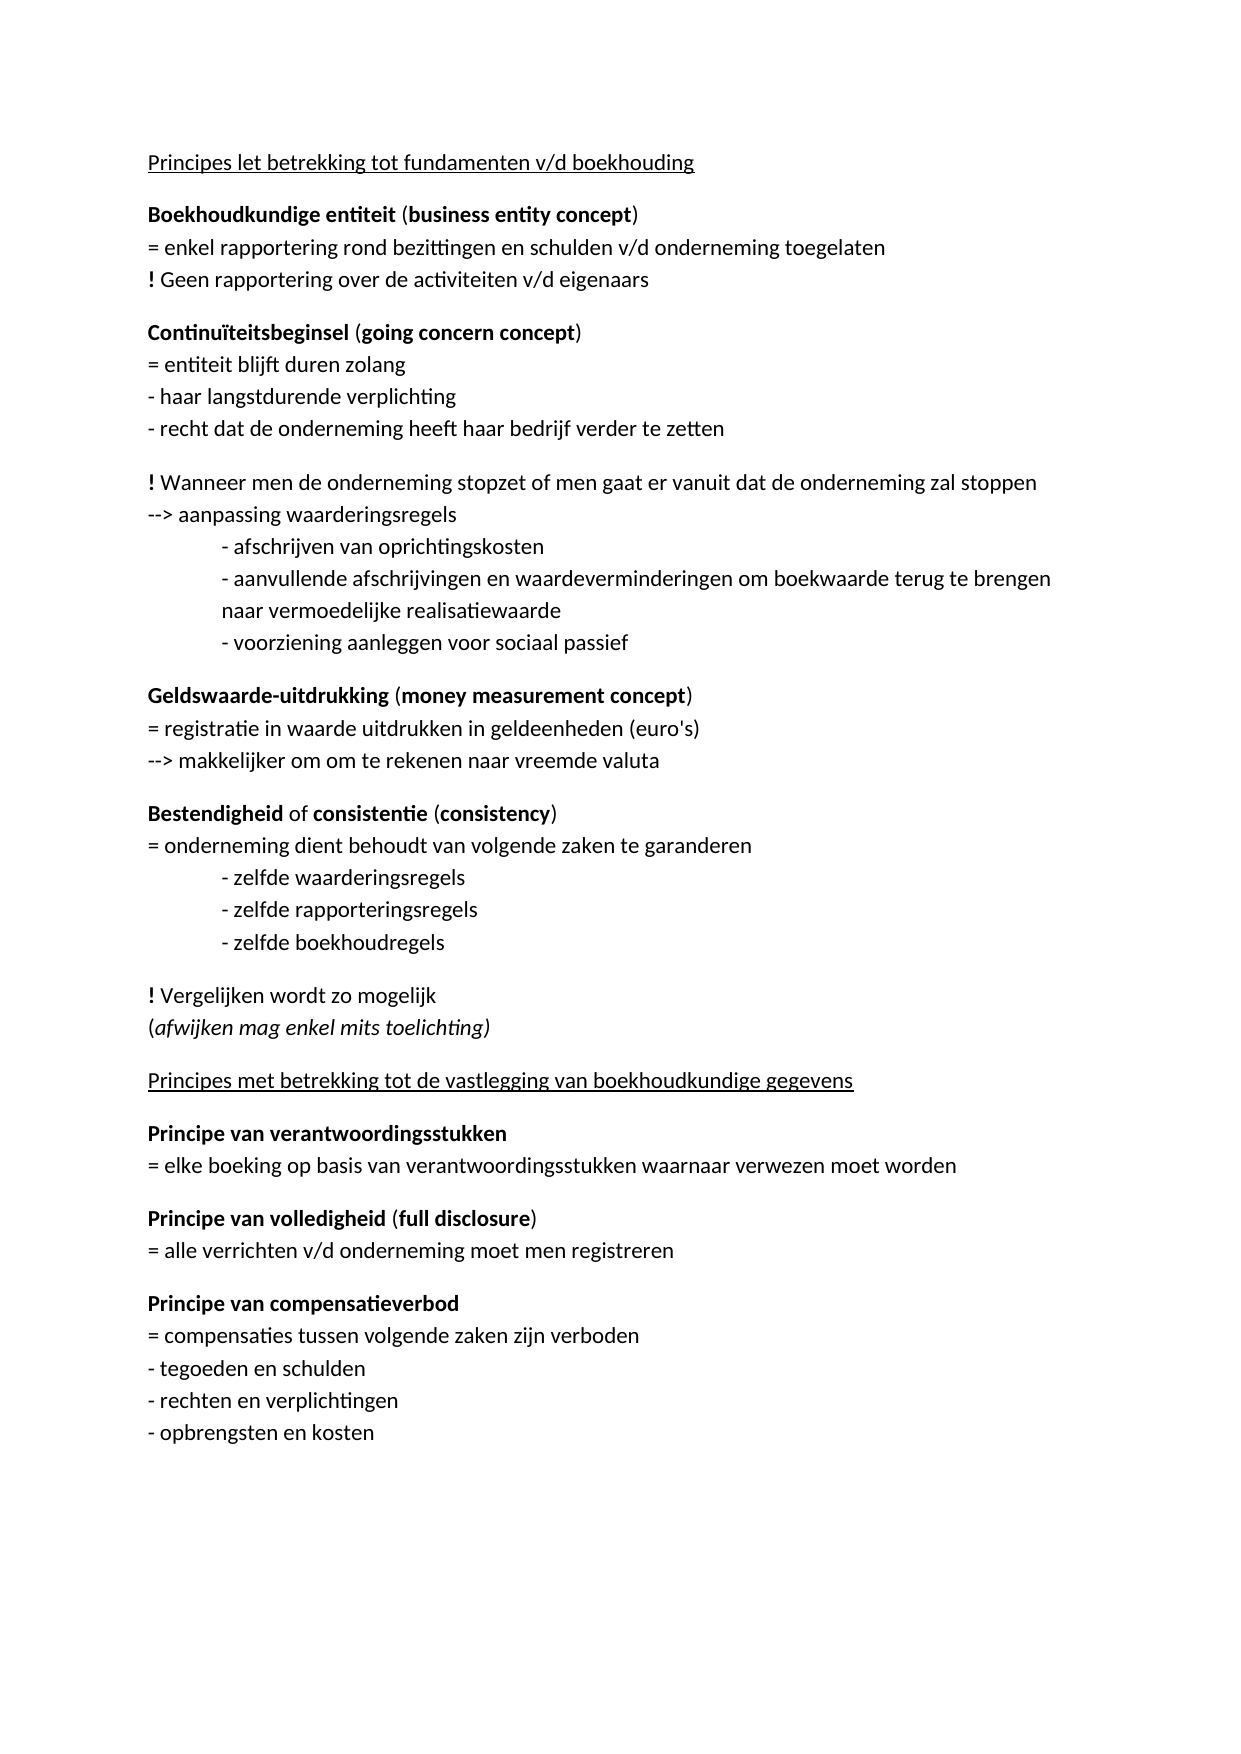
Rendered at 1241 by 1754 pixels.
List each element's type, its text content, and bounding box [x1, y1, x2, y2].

text Bestendigheid of consistentie (consistency) = onderneming dient behoudt van volgende zaken te garanderen - zelfde waarderingsregels - zelfde rapporteringsregels - zelfde boekhoudregels [148, 799, 1093, 956]
text Principes let betrekking tot fundamenten v/d boekhouding [148, 148, 1093, 176]
text Principes met betrekking tot de vastlegging van boekhoudkundige gegevens [148, 1066, 1093, 1094]
text Principe van compensatieverbod = compensaties tussen volgende zaken zijn verboden - tegoeden en schulden - rechten en verplichtingen - opbrengsten en kosten [148, 1289, 1093, 1446]
text Continuïteitsbeginsel (going concern concept) = entiteit blijft duren zolang - haar langstdurende verplichting - recht dat de onderneming heeft haar bedrijf verder te zetten [148, 318, 1093, 443]
text Principe van verantwoordingsstukken = elke boeking op basis van verantwoordingsstukken waarnaar verwezen moet worden [148, 1119, 1093, 1179]
text Boekhoudkundige entiteit (business entity concept) = enkel rapportering rond bezittingen en schulden v/d onderneming toegelaten ! Geen rapportering over de activiteiten v/d eigenaars [148, 201, 1093, 293]
text Geldswaarde-uitdrukking (money measurement concept) = registratie in waarde uitdrukken in geldeenheden (euro's) --> makkelijker om om te rekenen naar vreemde valuta [148, 682, 1093, 774]
text Principe van volledigheid (full disclosure) = alle verrichten v/d onderneming moet men registreren [148, 1204, 1093, 1264]
text ! Wanneer men de onderneming stopzet of men gaat er vanuit dat de onderneming zal stoppen --> aanpassing waarderingsregels - afschrijven van oprichtingskosten - aanvullende afschrijvingen en waardeverminderingen om boekwaarde terug te brengen naar vermoedelijke realisatiewaarde - voorziening aanleggen voor sociaal passief [148, 468, 1093, 657]
text ! Vergelijken wordt zo mogelijk (afwijken mag enkel mits toelichting) [148, 981, 1093, 1041]
